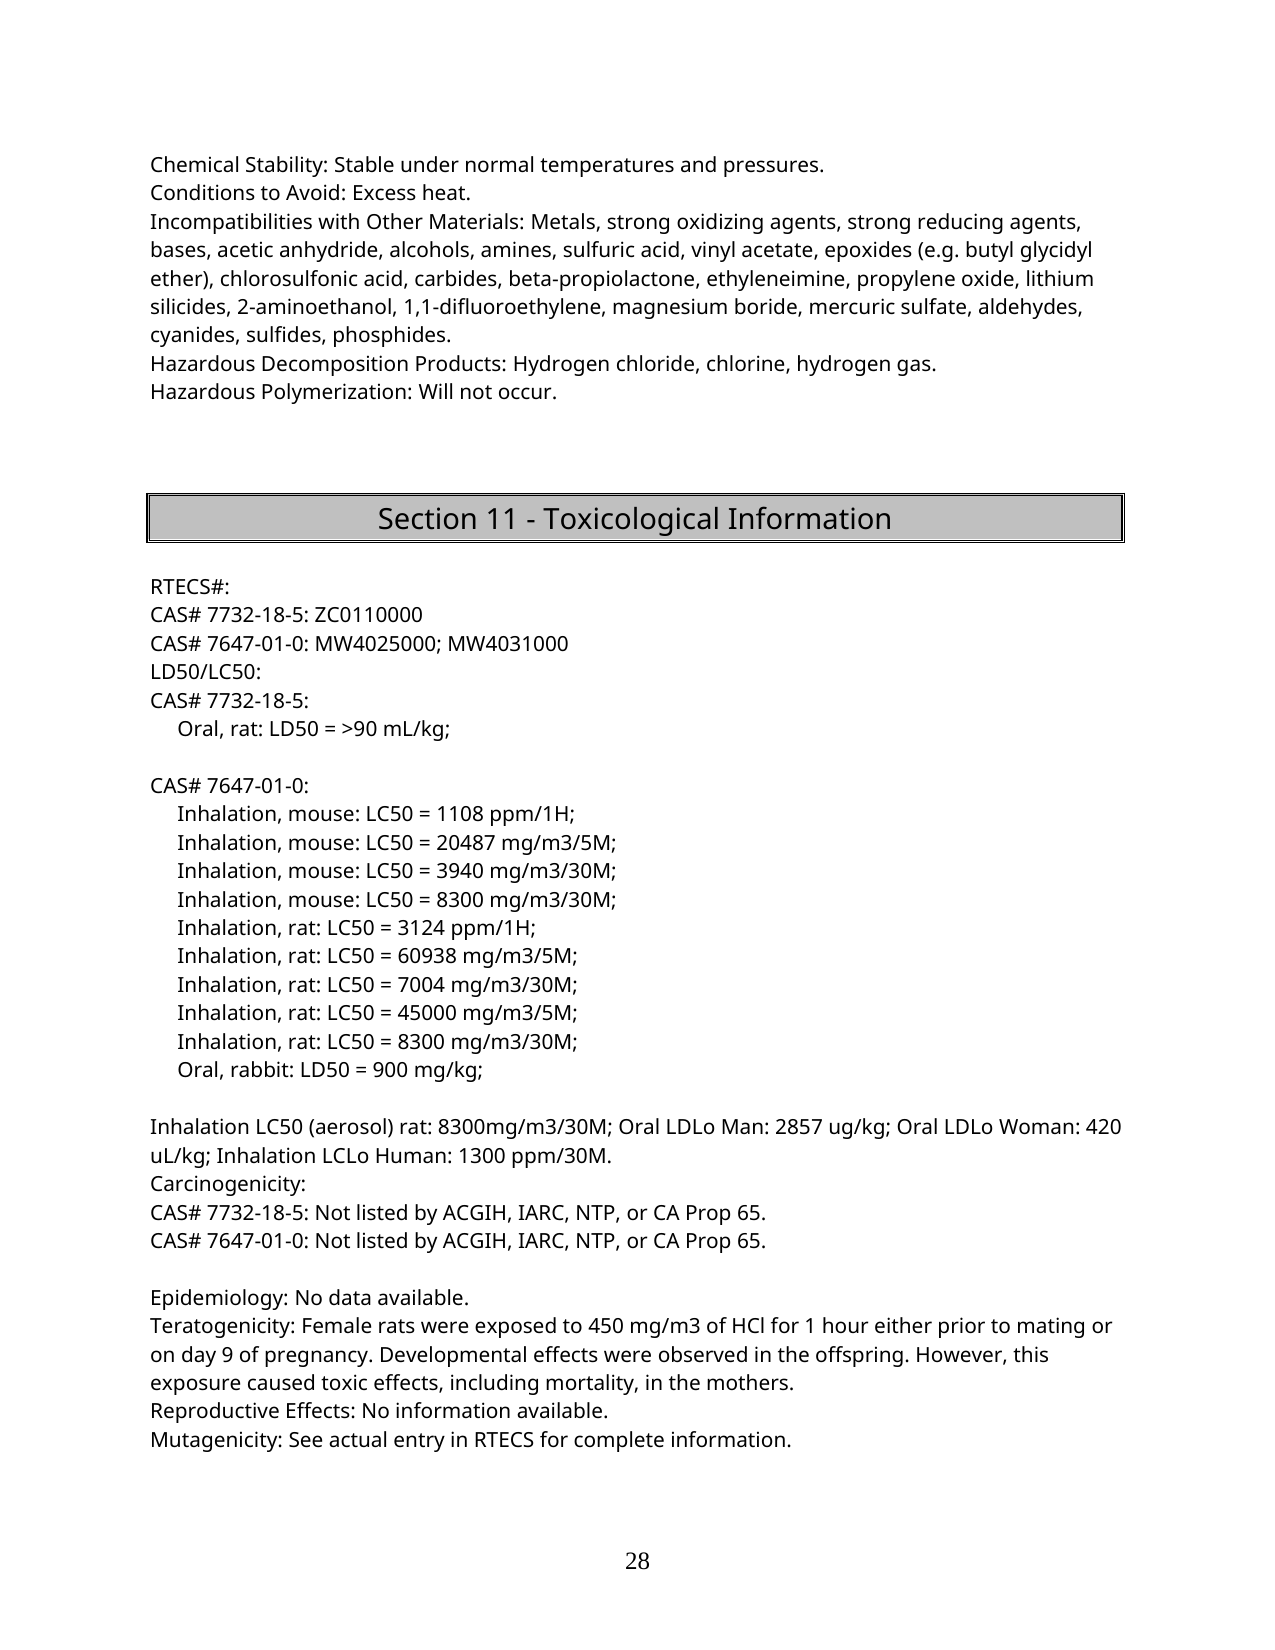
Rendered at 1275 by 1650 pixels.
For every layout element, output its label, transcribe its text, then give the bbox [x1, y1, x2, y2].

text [150, 572, 1125, 1453]
table_header Section 11 - Toxicological Information [150, 496, 1121, 539]
text Chemical Stability: Stable under normal temperatures and pressures. Conditions to Avoid: Excess heat. Incompatibilities with Other Materials: Metals, strong oxidizing agents, strong reducing agents, bases, acetic anhydride, alcohols, amines, sulfuric acid, vinyl acetate, epoxides (e.g. butyl glycidyl ether), chlorosulfonic acid, carbides, beta-propiolactone, ethyleneimine, propylene oxide, lithium silicides, 2-aminoethanol, 1,1-difluoroethylene, magnesium boride, mercuric sulfate, aldehydes, cyanides, sulfides, phosphides. Hazardous Decomposition Products: Hydrogen chloride, chlorine, hydrogen gas. Hazardous Polymerization: Will not occur. [150, 150, 1125, 406]
